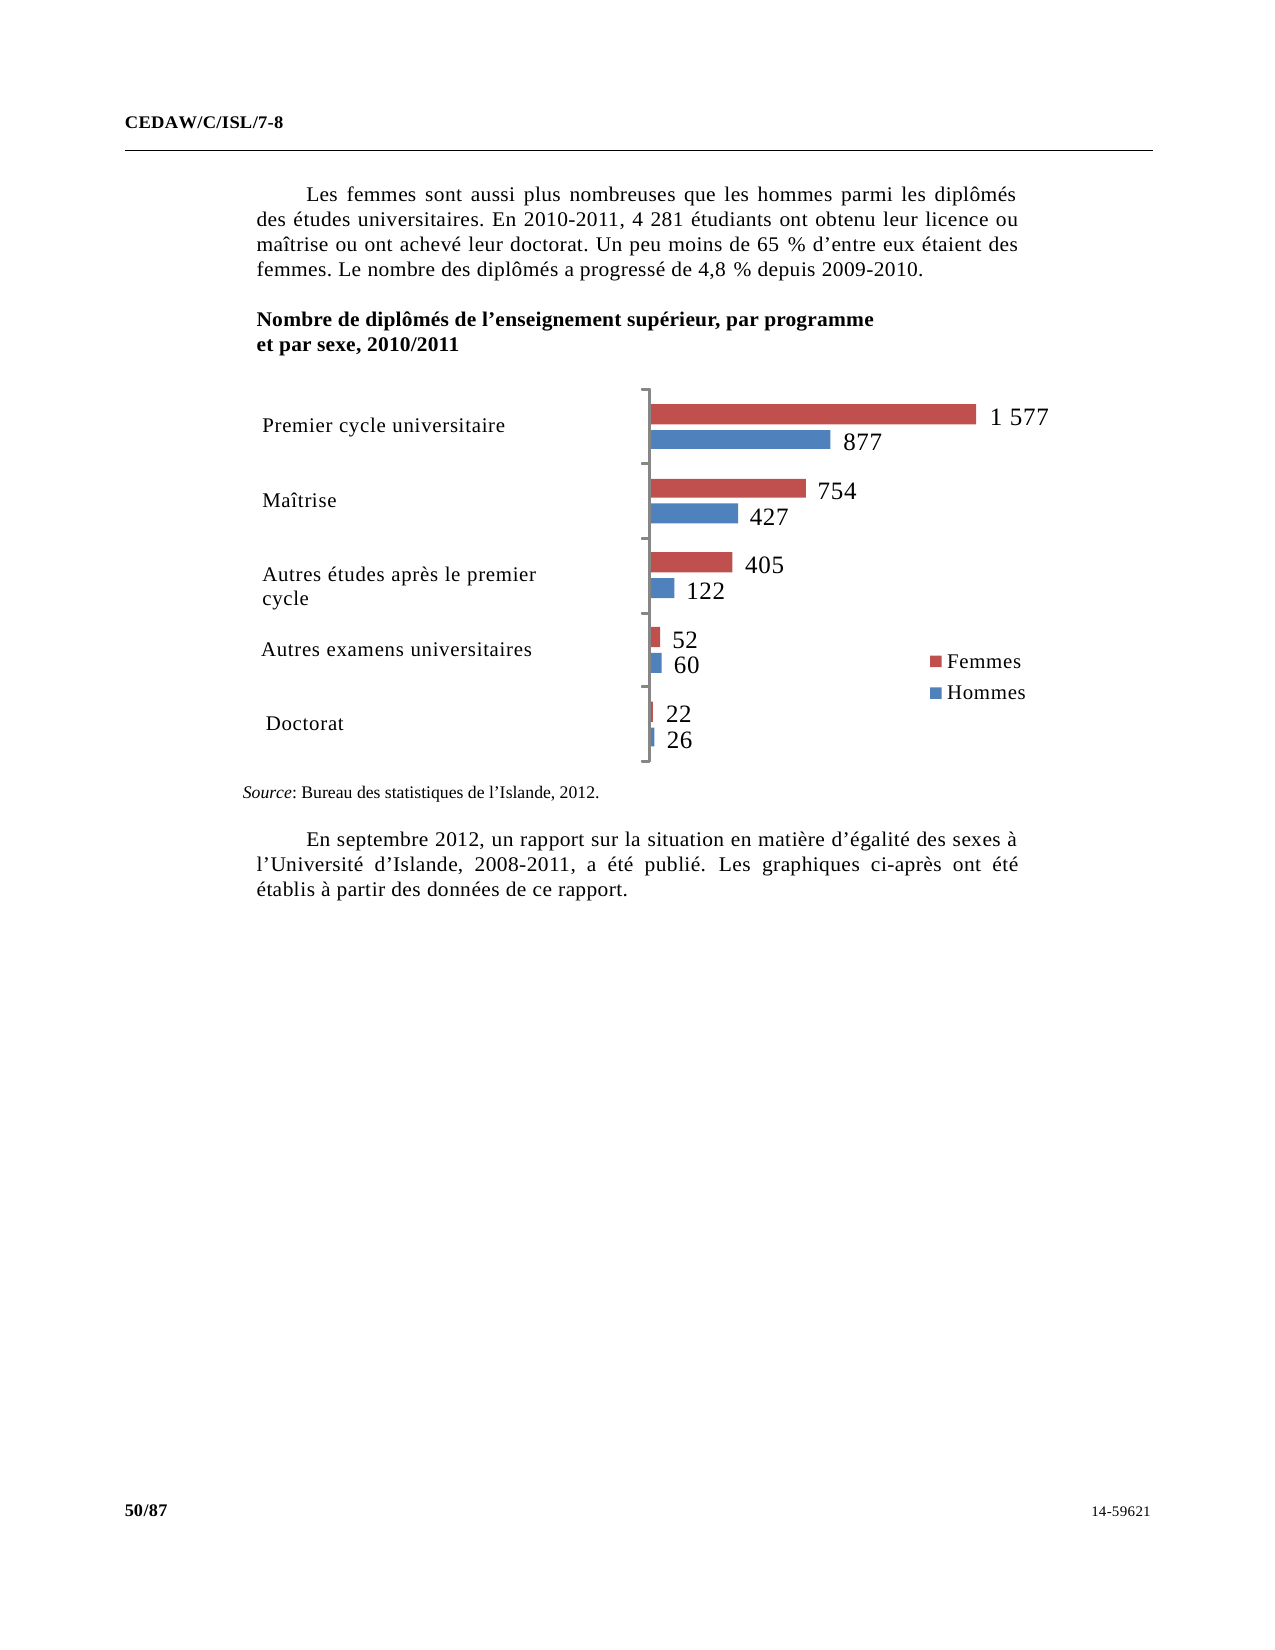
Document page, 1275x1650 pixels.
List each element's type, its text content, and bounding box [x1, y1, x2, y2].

text Nombre de diplômés de l’enseignement supérieur, par programme et par sexe, 2010/2011 [124, 306, 1019, 356]
text Les femmes sont aussi plus nombreuses que les hommes parmi les diplômés des études universitaires. En 2010-2011, 4 281 étudiants ont obtenu leur licence ou maîtrise ou ont achevé leur doctorat. Un peu moins de 65 % d’entre eux étaient des femmes. Le nombre des diplômés a progressé de 4,8 % depuis 2009-2010. [256, 181, 1018, 281]
text Source: Bureau des statistiques de l’Islande, 2012. [243, 782, 1032, 802]
text En septembre 2012, un rapport sur la situation en matière d’égalité des sexes à l’Université d’Islande, 2008-2011, a été publié. Les graphiques ci-après ont été établis à partir des données de ce rapport. [256, 827, 1018, 902]
